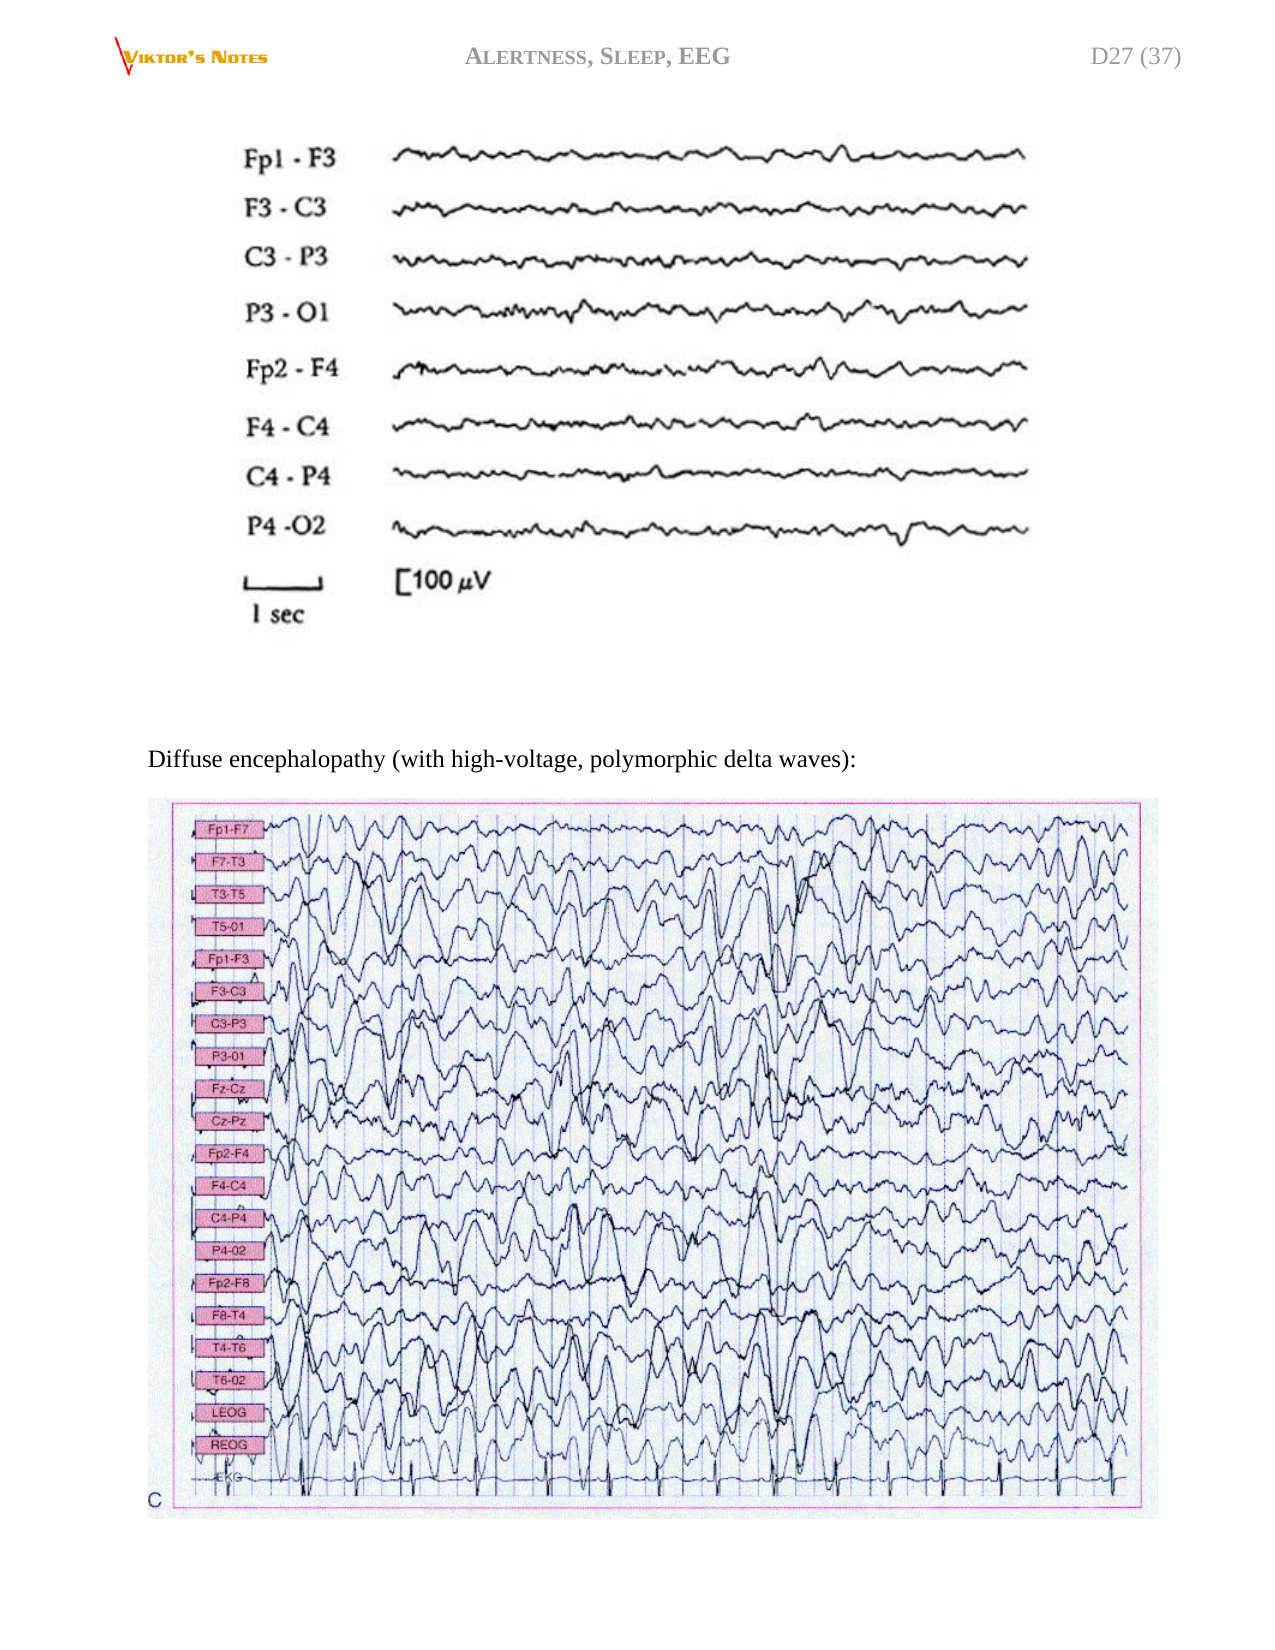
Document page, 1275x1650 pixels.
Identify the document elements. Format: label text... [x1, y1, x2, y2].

picture [147, 798, 1159, 1519]
picture [112, 37, 269, 78]
picture [222, 95, 1043, 666]
text Diffuse encephalopathy (with high-voltage, polymorphic delta waves): [148, 744, 1216, 773]
